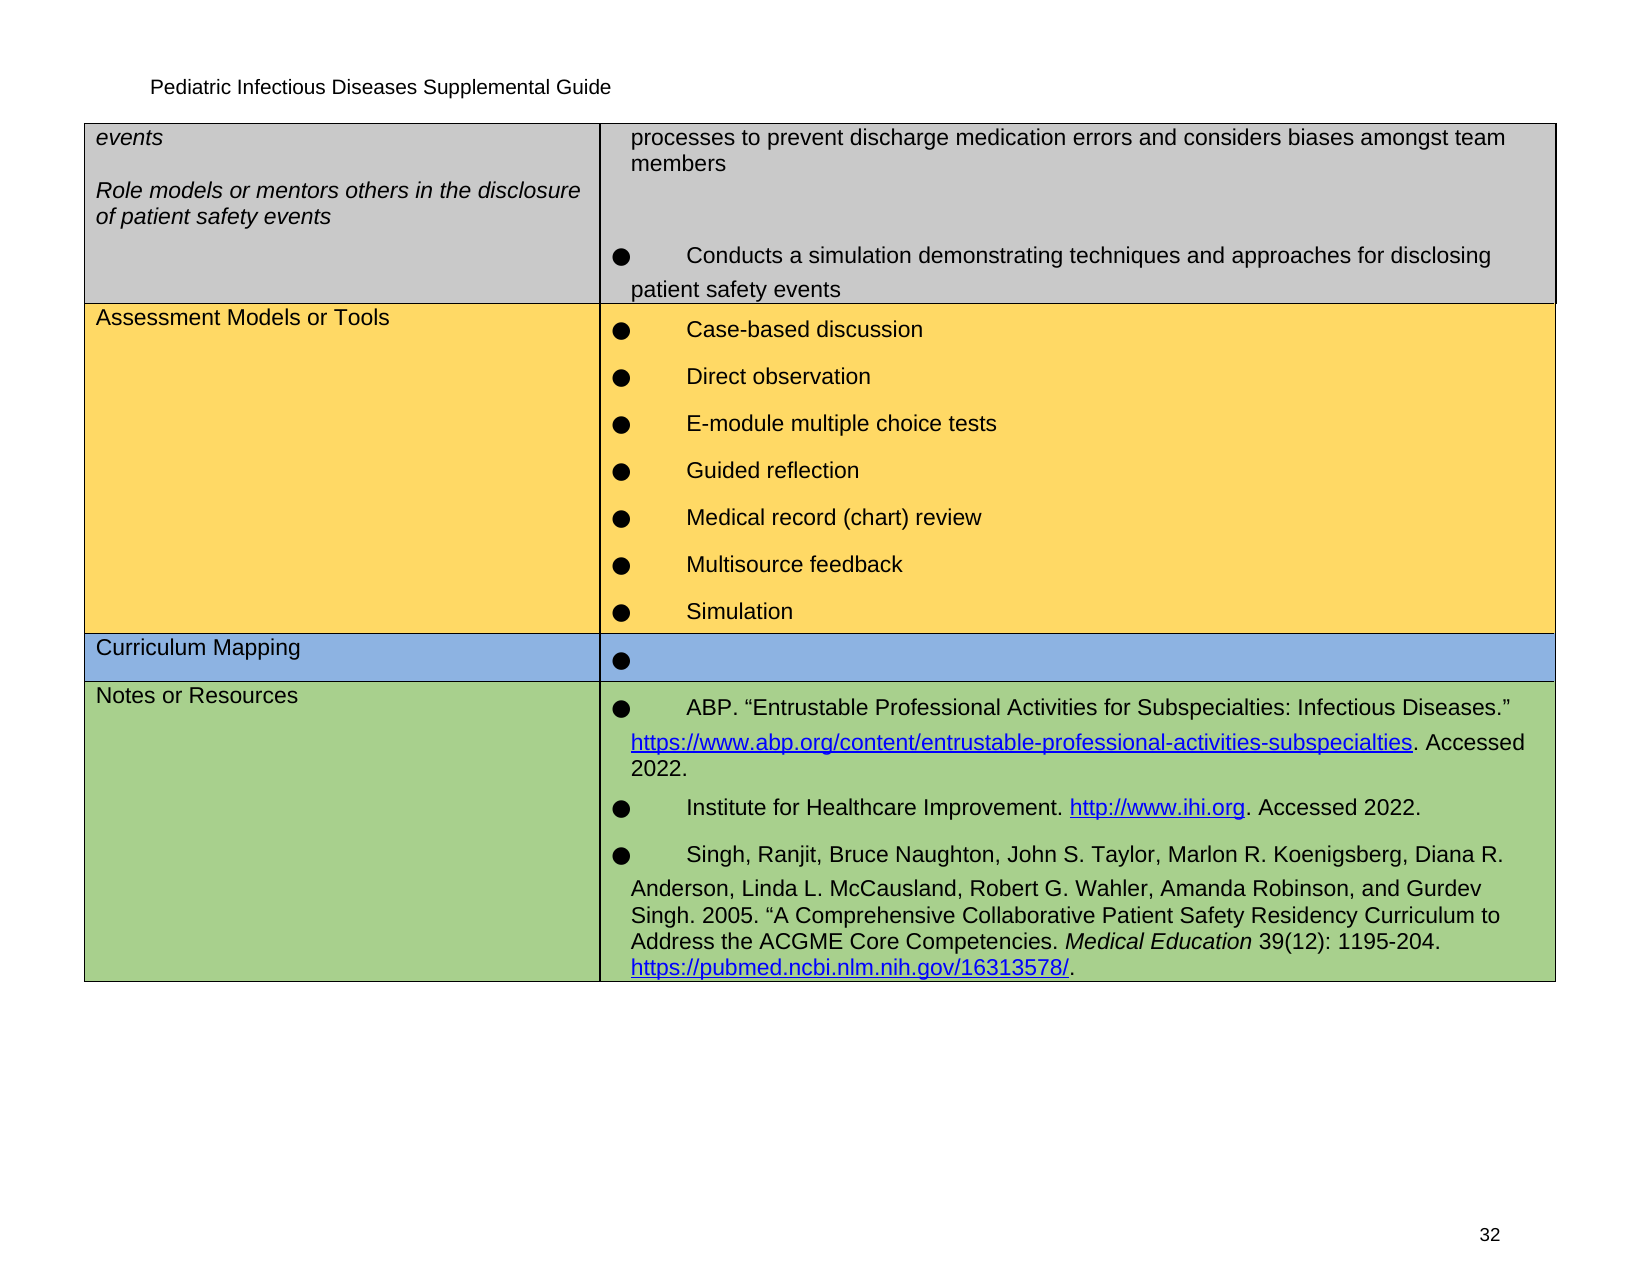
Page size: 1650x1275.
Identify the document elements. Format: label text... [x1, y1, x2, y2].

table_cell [85, 124, 599, 303]
table_cell Notes or Resources [85, 682, 599, 981]
table_cell Case-based discussion Direct observation E-module multiple choice tests Guided reflection Medical record (chart) review Multisource feedback Simulation [601, 303, 1555, 633]
table_cell ABP. “Entrustable Professional Activities for Subspecialties: Infectious Diseases.” https://www.abp.org/content/entrustable-professional-activities-subspecialties. Accessed 2022. Institute for Healthcare Improvement. http://www.ihi.org. Accessed 2022. Singh, Ranjit, Bruce Naughton, John S. Taylor, Marlon R. Koenigsberg, Diana R. Anderson, Linda L. McCausland, Robert G. Wahler, Amanda Robinson, and Gurdev Singh. 2005. “A Comprehensive Collaborative Patient Safety Residency Curriculum to Address the ACGME Core Competencies. Medical Education 39(12): 1195-204. https://pubmed.ncbi.nlm.nih.gov/16313578/. [601, 681, 1555, 981]
table_cell Curriculum Mapping [85, 634, 599, 681]
table_cell [601, 633, 1555, 681]
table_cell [601, 124, 1555, 303]
table_cell Assessment Models or Tools [85, 304, 599, 633]
